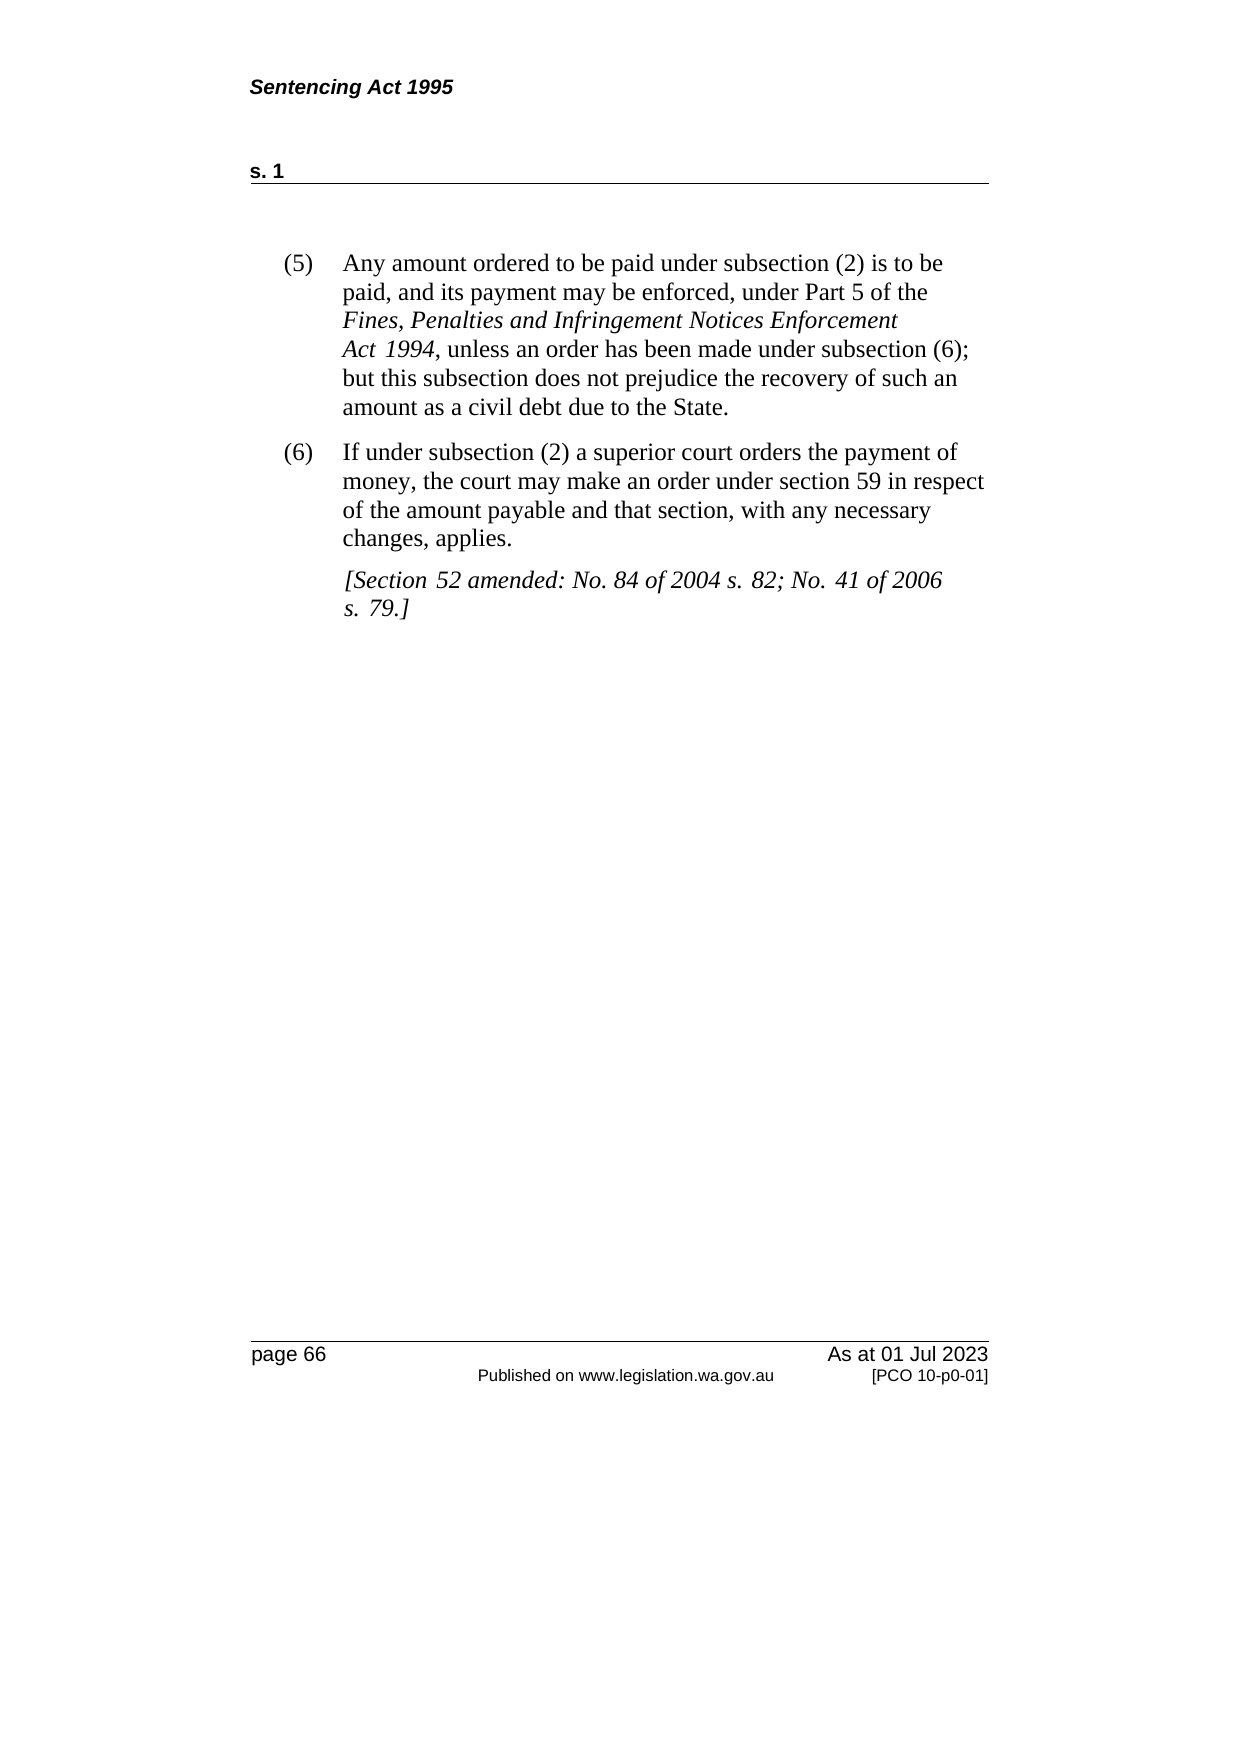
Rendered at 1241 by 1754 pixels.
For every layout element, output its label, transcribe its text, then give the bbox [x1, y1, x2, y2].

text (5) Any amount ordered to be paid under subsection (2) is to be paid, and its payment may be enforced, under Part 5 of the Fines, Penalties and Infringement Notices Enforcement Act 1994, unless an order has been made under subsection (6); but this subsection does not prejudice the recovery of such an amount as a civil debt due to the State. [251, 248, 989, 421]
text (6) If under subsection (2) a superior court orders the payment of money, the court may make an order under section 59 in respect of the amount payable and that section, with any necessary changes, applies. [251, 437, 989, 552]
text [Section 52 amended: No. 84 of 2004 s. 82; No. 41 of 2006 s. 79.] [251, 565, 989, 622]
